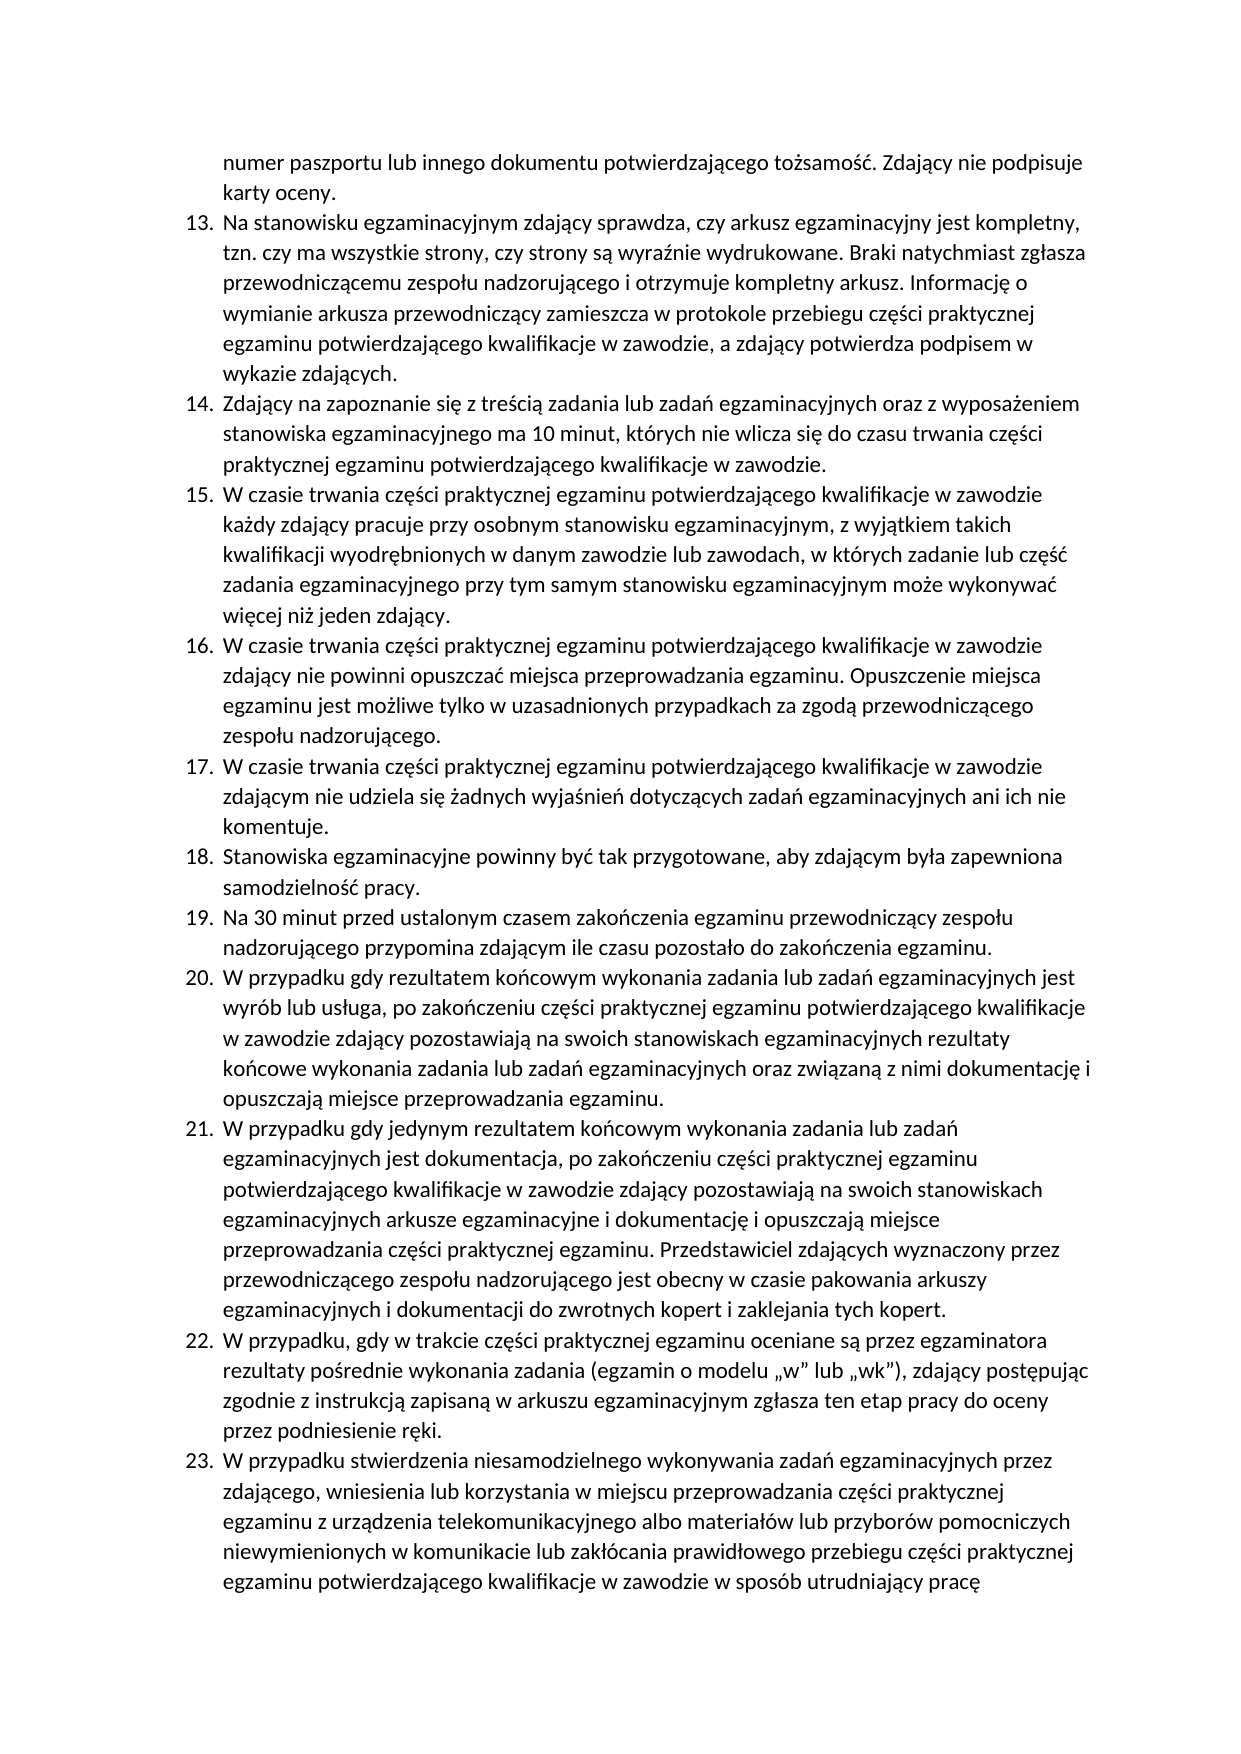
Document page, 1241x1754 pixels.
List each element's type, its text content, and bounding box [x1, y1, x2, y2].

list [185, 148, 1093, 206]
list Stanowiska egzaminacyjne powinny być tak przygotowane, aby zdającym była zapewniona samodzielność pracy. [185, 842, 1093, 901]
list W czasie trwania części praktycznej egzaminu potwierdzającego kwalifikacje w zawodzie każdy zdający pracuje przy osobnym stanowisku egzaminacyjnym, z wyjątkiem takich kwalifikacji wyodrębnionych w danym zawodzie lub zawodach, w których zadanie lub część zadania egzaminacyjnego przy tym samym stanowisku egzaminacyjnym może wykonywać więcej niż jeden zdający. [185, 480, 1093, 629]
list W czasie trwania części praktycznej egzaminu potwierdzającego kwalifikacje w zawodzie zdający nie powinni opuszczać miejsca przeprowadzania egzaminu. Opuszczenie miejsca egzaminu jest możliwe tylko w uzasadnionych przypadkach za zgodą przewodniczącego zespołu nadzorującego. [185, 631, 1093, 749]
list Zdający na zapoznanie się z treścią zadania lub zadań egzaminacyjnych oraz z wyposażeniem stanowiska egzaminacyjnego ma 10 minut, których nie wlicza się do czasu trwania części praktycznej egzaminu potwierdzającego kwalifikacje w zawodzie. [185, 389, 1093, 478]
list Na stanowisku egzaminacyjnym zdający sprawdza, czy arkusz egzaminacyjny jest kompletny, tzn. czy ma wszystkie strony, czy strony są wyraźnie wydrukowane. Braki natychmiast zgłasza przewodniczącemu zespołu nadzorującego i otrzymuje kompletny arkusz. Informację o wymianie arkusza przewodniczący zamieszcza w protokole przebiegu części praktycznej egzaminu potwierdzającego kwalifikacje w zawodzie, a zdający potwierdza podpisem w wykazie zdających. [185, 208, 1093, 387]
list W przypadku gdy rezultatem końcowym wykonania zadania lub zadań egzaminacyjnych jest wyrób lub usługa, po zakończeniu części praktycznej egzaminu potwierdzającego kwalifikacje w zawodzie zdający pozostawiają na swoich stanowiskach egzaminacyjnych rezultaty końcowe wykonania zadania lub zadań egzaminacyjnych oraz związaną z nimi dokumentację i opuszczają miejsce przeprowadzania egzaminu. [185, 963, 1093, 1112]
list W czasie trwania części praktycznej egzaminu potwierdzającego kwalifikacje w zawodzie zdającym nie udziela się żadnych wyjaśnień dotyczących zadań egzaminacyjnych ani ich nie komentuje. [185, 752, 1093, 840]
list Na 30 minut przed ustalonym czasem zakończenia egzaminu przewodniczący zespołu nadzorującego przypomina zdającym ile czasu pozostało do zakończenia egzaminu. [185, 903, 1093, 961]
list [185, 1447, 1093, 1595]
list W przypadku, gdy w trakcie części praktycznej egzaminu oceniane są przez egzaminatora rezultaty pośrednie wykonania zadania (egzamin o modelu „w” lub „wk”), zdający postępując zgodnie z instrukcją zapisaną w arkuszu egzaminacyjnym zgłasza ten etap pracy do oceny przez podniesienie ręki. [185, 1326, 1093, 1444]
list W przypadku gdy jedynym rezultatem końcowym wykonania zadania lub zadań egzaminacyjnych jest dokumentacja, po zakończeniu części praktycznej egzaminu potwierdzającego kwalifikacje w zawodzie zdający pozostawiają na swoich stanowiskach egzaminacyjnych arkusze egzaminacyjne i dokumentację i opuszczają miejsce przeprowadzania części praktycznej egzaminu. Przedstawiciel zdających wyznaczony przez przewodniczącego zespołu nadzorującego jest obecny w czasie pakowania arkuszy egzaminacyjnych i dokumentacji do zwrotnych kopert i zaklejania tych kopert. [185, 1114, 1093, 1323]
